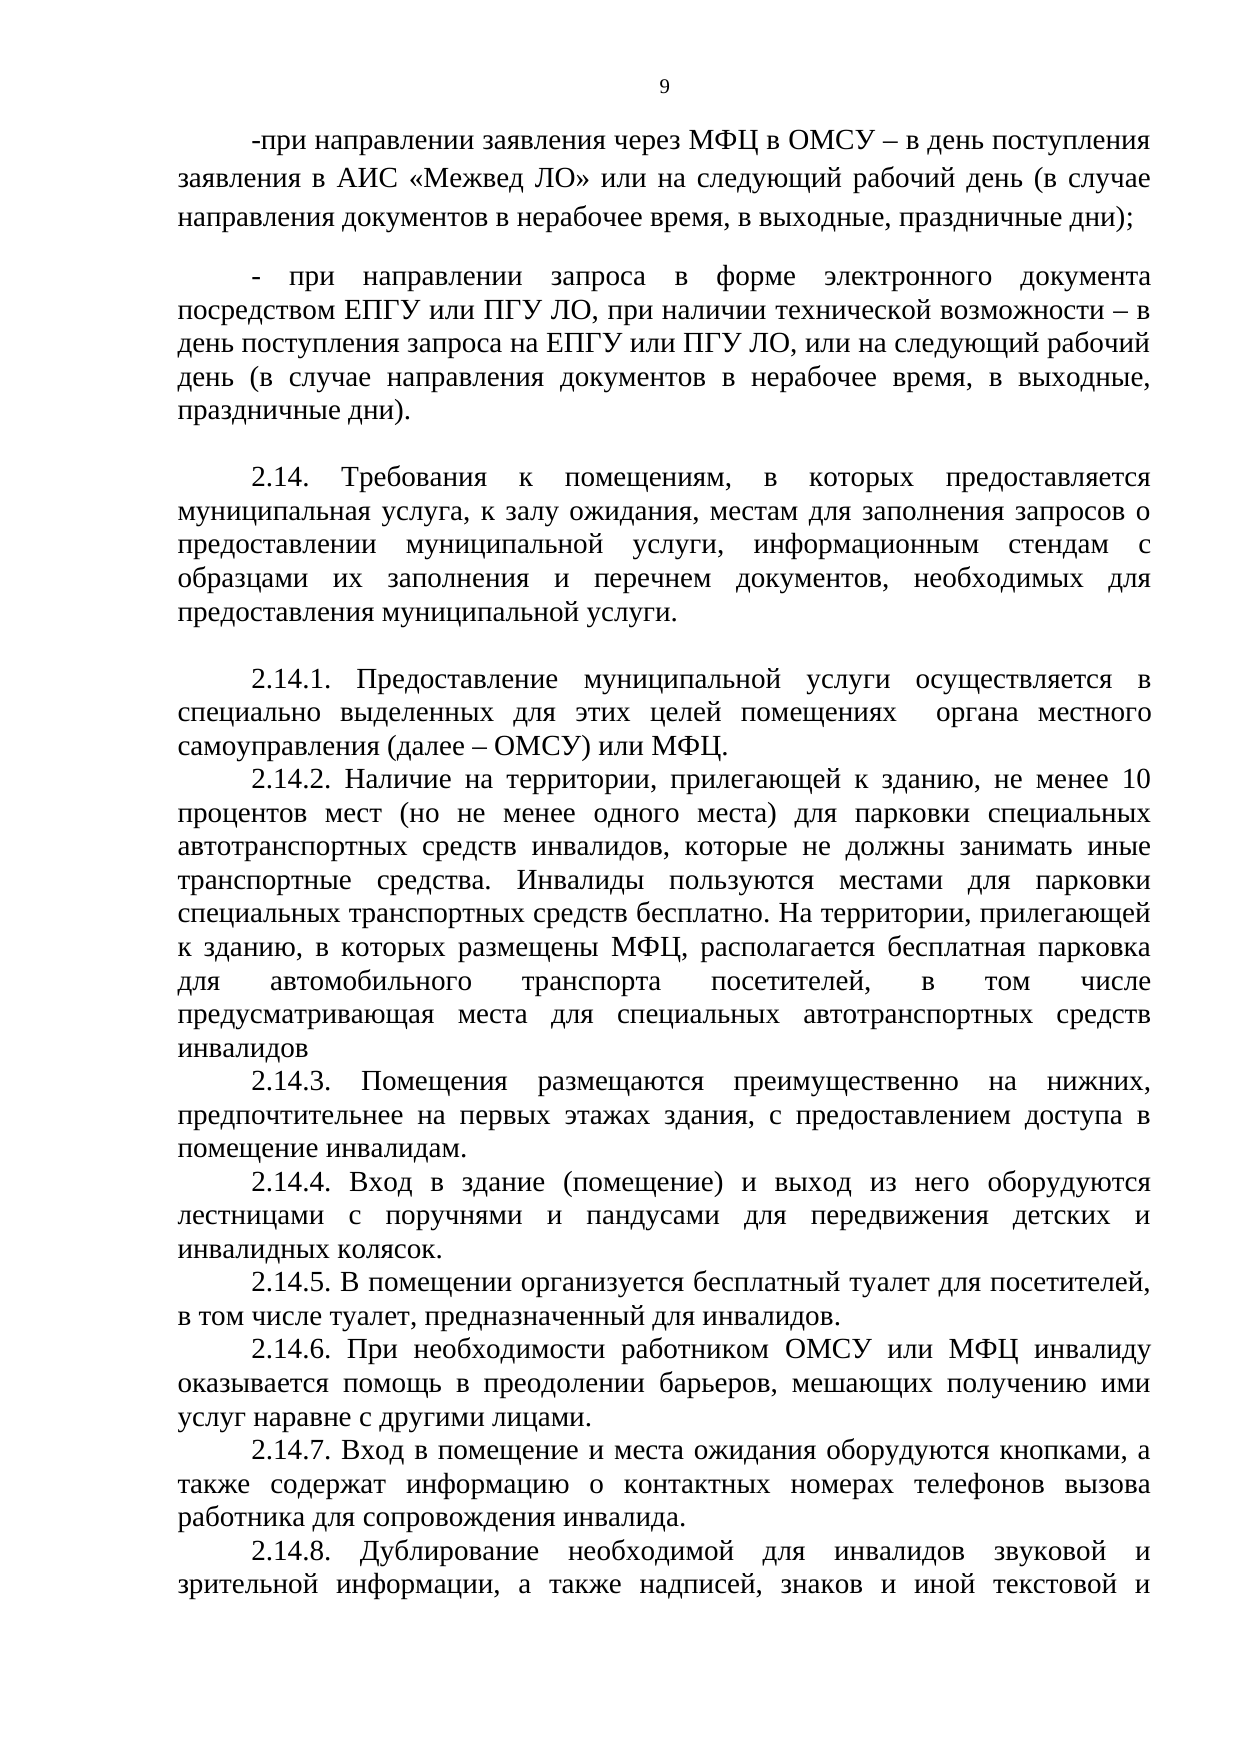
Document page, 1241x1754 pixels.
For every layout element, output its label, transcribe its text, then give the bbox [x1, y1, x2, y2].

text 2.14.2. Наличие на территории, прилегающей к зданию, не менее 10 процентов мест (но не менее одного места) для парковки специальных автотранспортных средств инвалидов, которые не должны занимать иные транспортные средства. Инвалиды пользуются местами для парковки специальных транспортных средств бесплатно. На территории, прилегающей к зданию, в которых размещены МФЦ, располагается бесплатная парковка для автомобильного транспорта посетителей, в том числе предусматривающая места для специальных автотранспортных средств инвалидов [177, 761, 1152, 1063]
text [177, 1533, 1152, 1600]
text 2.14.1. Предоставление муниципальной услуги осуществляется в специально выделенных для этих целей помещениях органа местного самоуправления (далее – ОМСУ) или МФЦ. [177, 661, 1152, 761]
text 2.14.6. При необходимости работником ОМСУ или МФЦ инвалиду оказывается помощь в преодолении барьеров, мешающих получению ими услуг наравне с другими лицами. [177, 1332, 1152, 1432]
text 2.14. Требования к помещениям, в которых предоставляется муниципальная услуга, к залу ожидания, местам для заполнения запросов о предоставлении муниципальной услуги, информационным стендам с образцами их заполнения и перечнем документов, необходимых для предоставления муниципальной услуги. [177, 459, 1152, 627]
text - при направлении запроса в форме электронного документа посредством ЕПГУ или ПГУ ЛО, при наличии технической возможности – в день поступления запроса на ЕПГУ или ПГУ ЛО, или на следующий рабочий день (в случае направления документов в нерабочее время, в выходные, праздничные дни). [177, 258, 1152, 426]
text 2.14.5. В помещении организуется бесплатный туалет для посетителей, в том числе туалет, предназначенный для инвалидов. [177, 1264, 1152, 1332]
text 2.14.7. Вход в помещение и места ожидания оборудуются кнопками, а также содержат информацию о контактных номерах телефонов вызова работника для сопровождения инвалида. [177, 1432, 1152, 1533]
text -при направлении заявления через МФЦ в ОМСУ – в день поступления заявления в АИС «Межвед ЛО» или на следующий рабочий день (в случае направления документов в нерабочее время, в выходные, праздничные дни); [177, 122, 1152, 232]
text 2.14.4. Вход в здание (помещение) и выход из него оборудуются лестницами с поручнями и пандусами для передвижения детских и инвалидных колясок. [177, 1164, 1152, 1264]
text 2.14.3. Помещения размещаются преимущественно на нижних, предпочтительнее на первых этажах здания, с предоставлением доступа в помещение инвалидам. [177, 1063, 1152, 1164]
